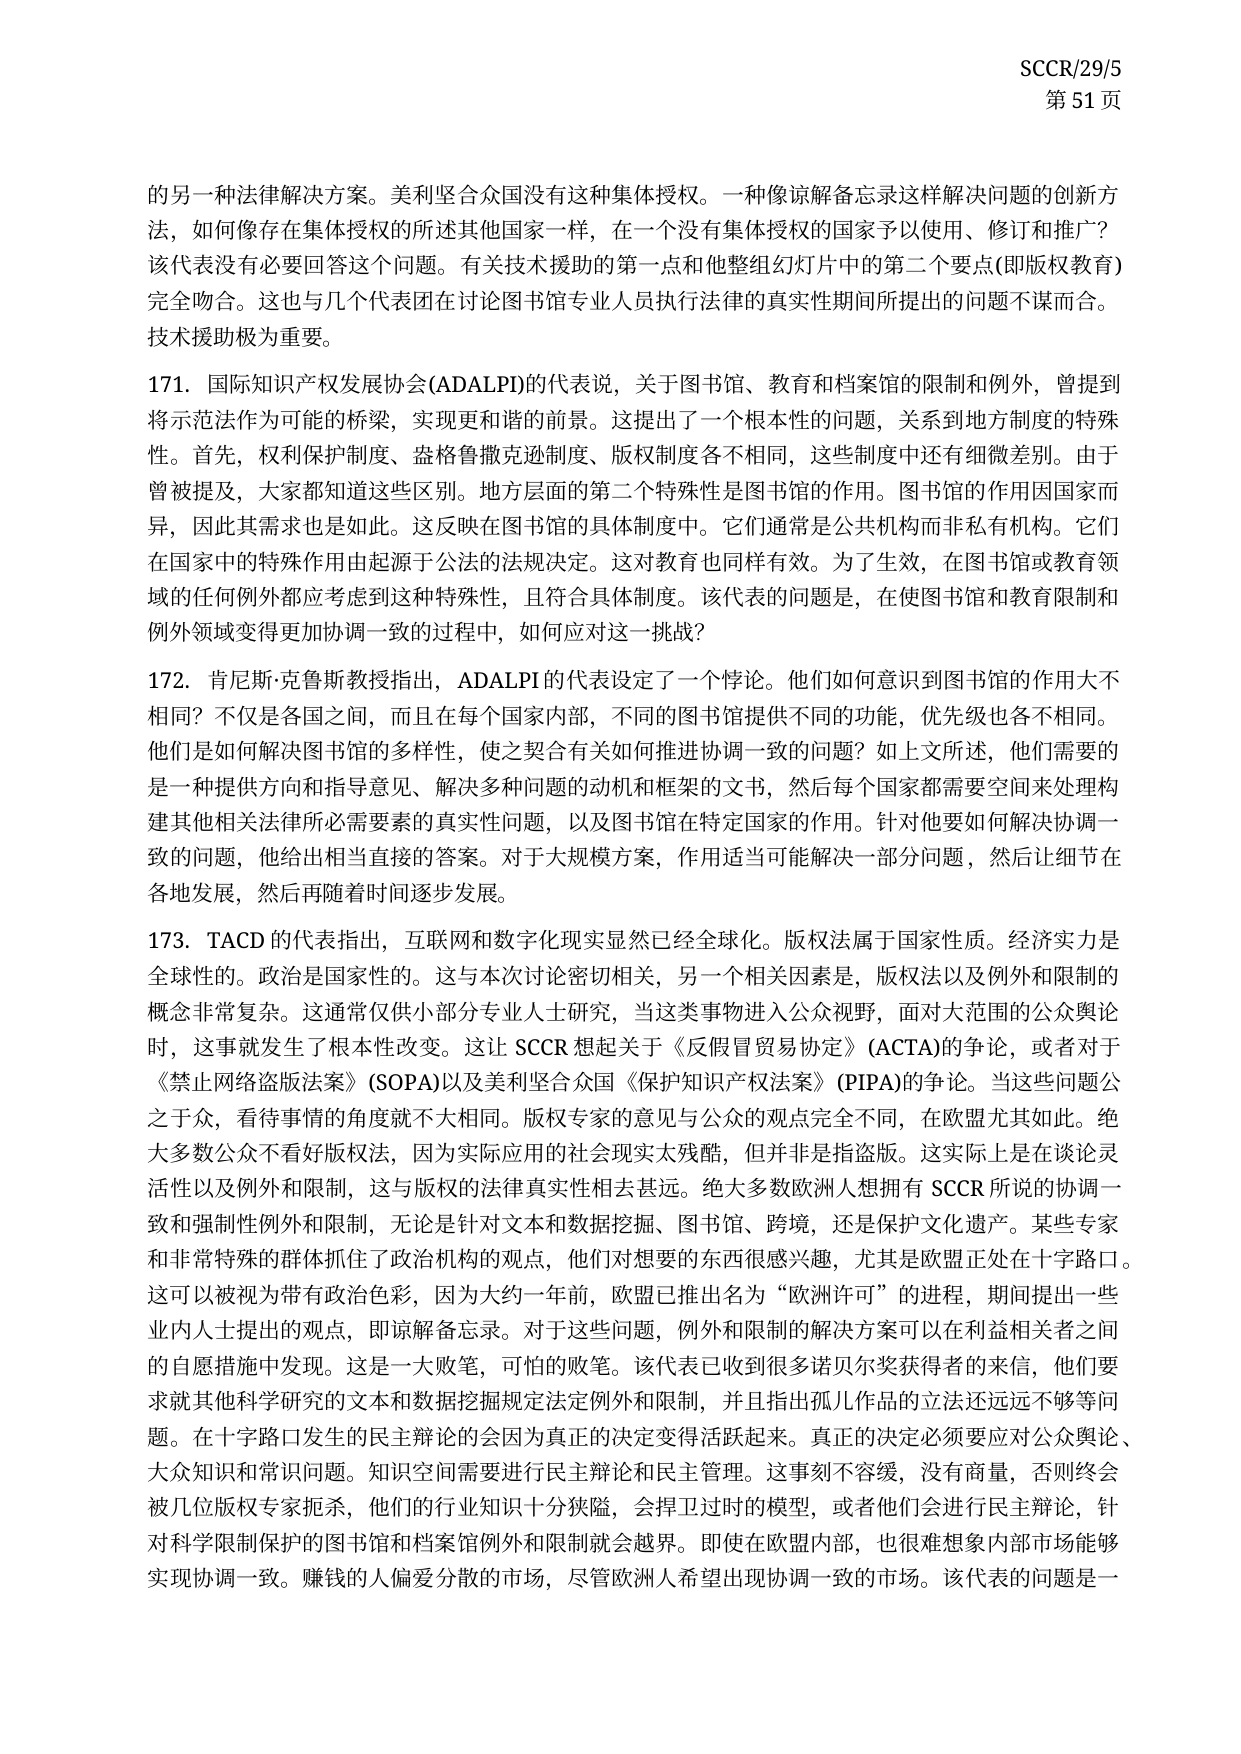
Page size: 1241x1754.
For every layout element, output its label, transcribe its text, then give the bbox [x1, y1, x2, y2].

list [148, 920, 1122, 1593]
list 肯尼斯·克鲁斯教授指出，ADALPI的代表设定了一个悖论。他们如何意识到图书馆的作用大不相同？不仅是各国之间，而且在每个国家内部，不同的图书馆提供不同的功能，优先级也各不相同。他们是如何解决图书馆的多样性，使之契合有关如何推进协调一致的问题？如上文所述，他们需要的是一种提供方向和指导意见、解决多种问题的动机和框架的文书，然后每个国家都需要空间来处理构建其他相关法律所必需要素的真实性问题，以及图书馆在特定国家的作用。针对他要如何解决协调一致的问题，他给出相当直接的答案。对于大规模方案，作用适当可能解决一部分问题，然后让细节在各地发展，然后再随着时间逐步发展。 [148, 659, 1122, 907]
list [148, 174, 1122, 351]
list 国际知识产权发展协会(ADALPI)的代表说，关于图书馆、教育和档案馆的限制和例外，曾提到将示范法作为可能的桥梁，实现更和谐的前景。这提出了一个根本性的问题，关系到地方制度的特殊性。首先，权利保护制度、盎格鲁撒克逊制度、版权制度各不相同，这些制度中还有细微差别。由于曾被提及，大家都知道这些区别。地方层面的第二个特殊性是图书馆的作用。图书馆的作用因国家而异，因此其需求也是如此。这反映在图书馆的具体制度中。它们通常是公共机构而非私有机构。它们在国家中的特殊作用由起源于公法的法规决定。这对教育也同样有效。为了生效，在图书馆或教育领域的任何例外都应考虑到这种特殊性，且符合具体制度。该代表的问题是，在使图书馆和教育限制和例外领域变得更加协调一致的过程中，如何应对这一挑战？ [148, 364, 1122, 647]
